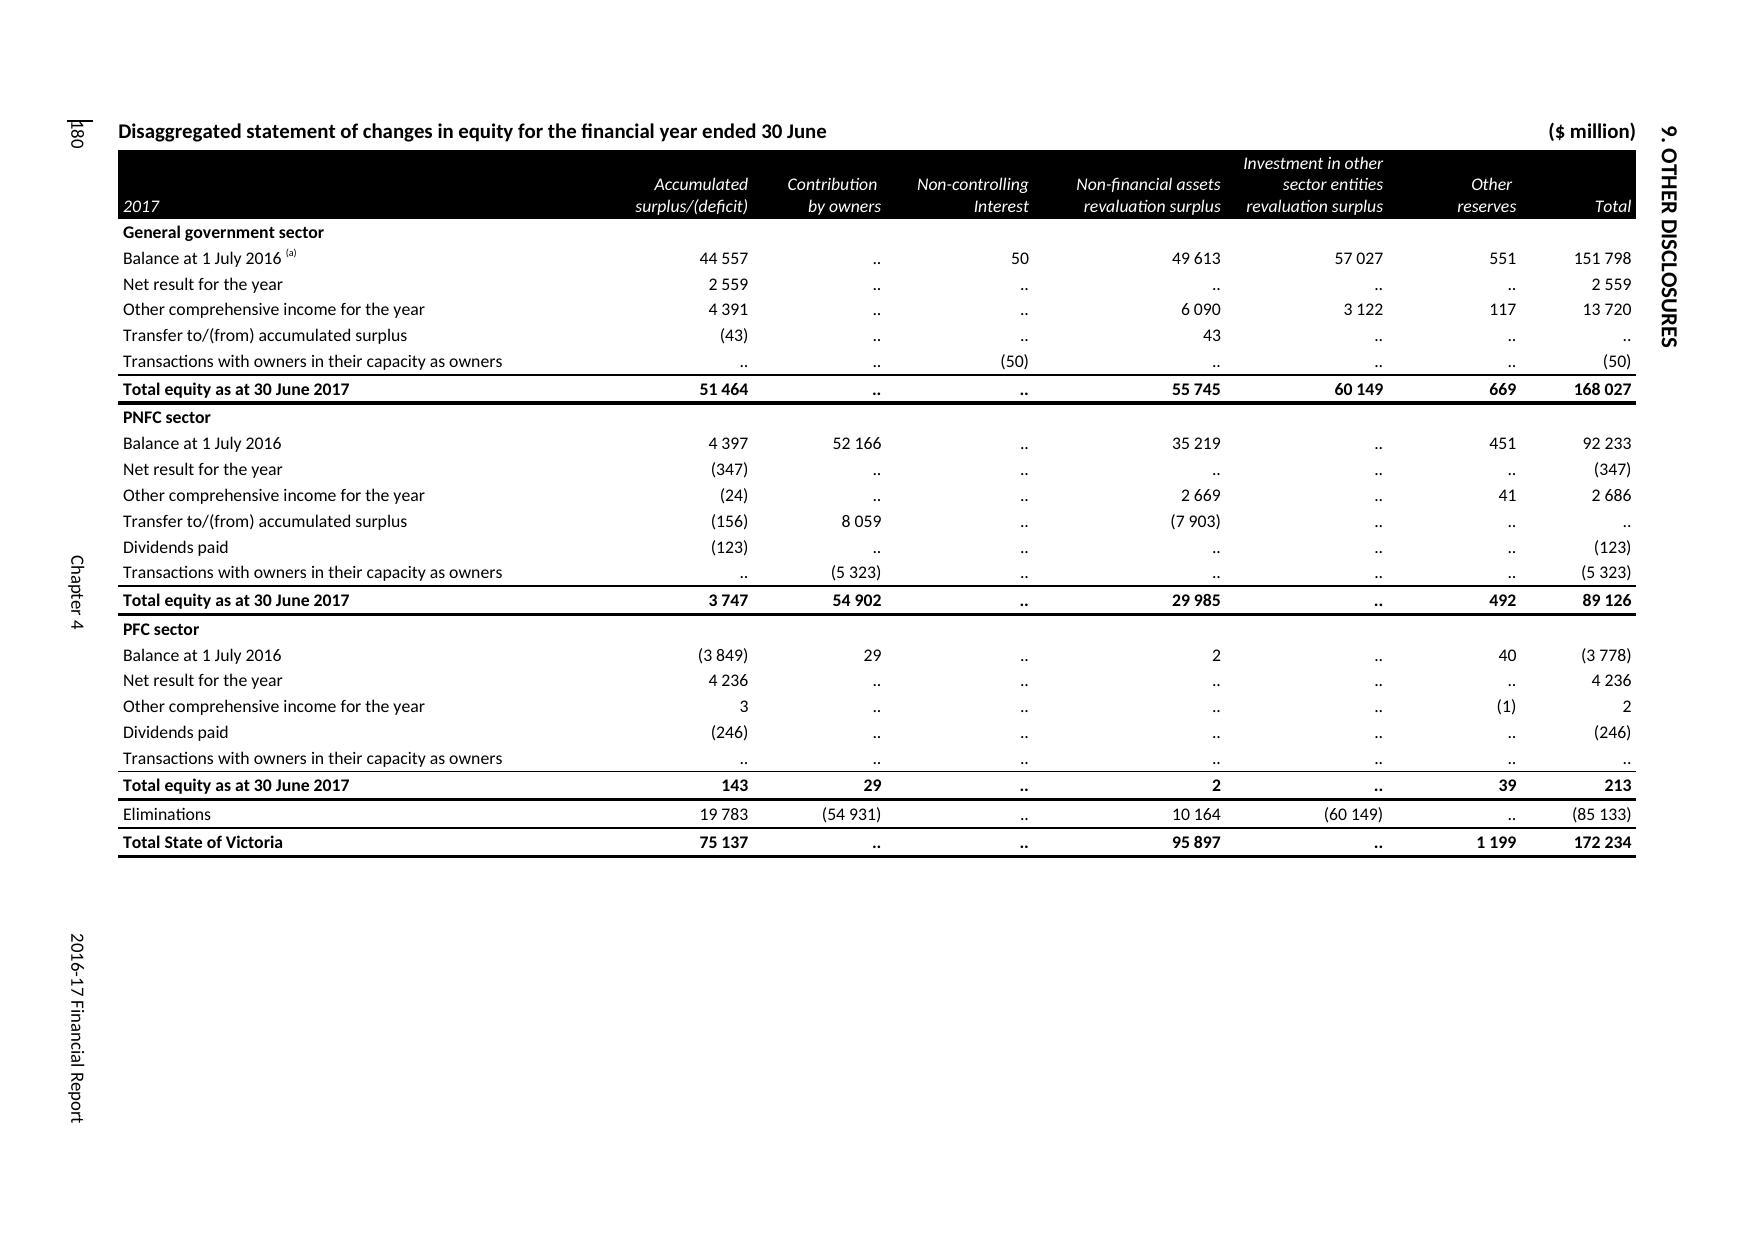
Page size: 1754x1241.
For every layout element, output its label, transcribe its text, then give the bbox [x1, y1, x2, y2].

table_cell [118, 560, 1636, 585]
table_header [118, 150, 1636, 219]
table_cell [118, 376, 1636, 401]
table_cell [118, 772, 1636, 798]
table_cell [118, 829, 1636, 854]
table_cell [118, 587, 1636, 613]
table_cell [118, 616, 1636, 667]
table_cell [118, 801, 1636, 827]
subtitle Disaggregated statement of changes in equity for the financial year ended 30 June ($ million) [118, 118, 1636, 143]
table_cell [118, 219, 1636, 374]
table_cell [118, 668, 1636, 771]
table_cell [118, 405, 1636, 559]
